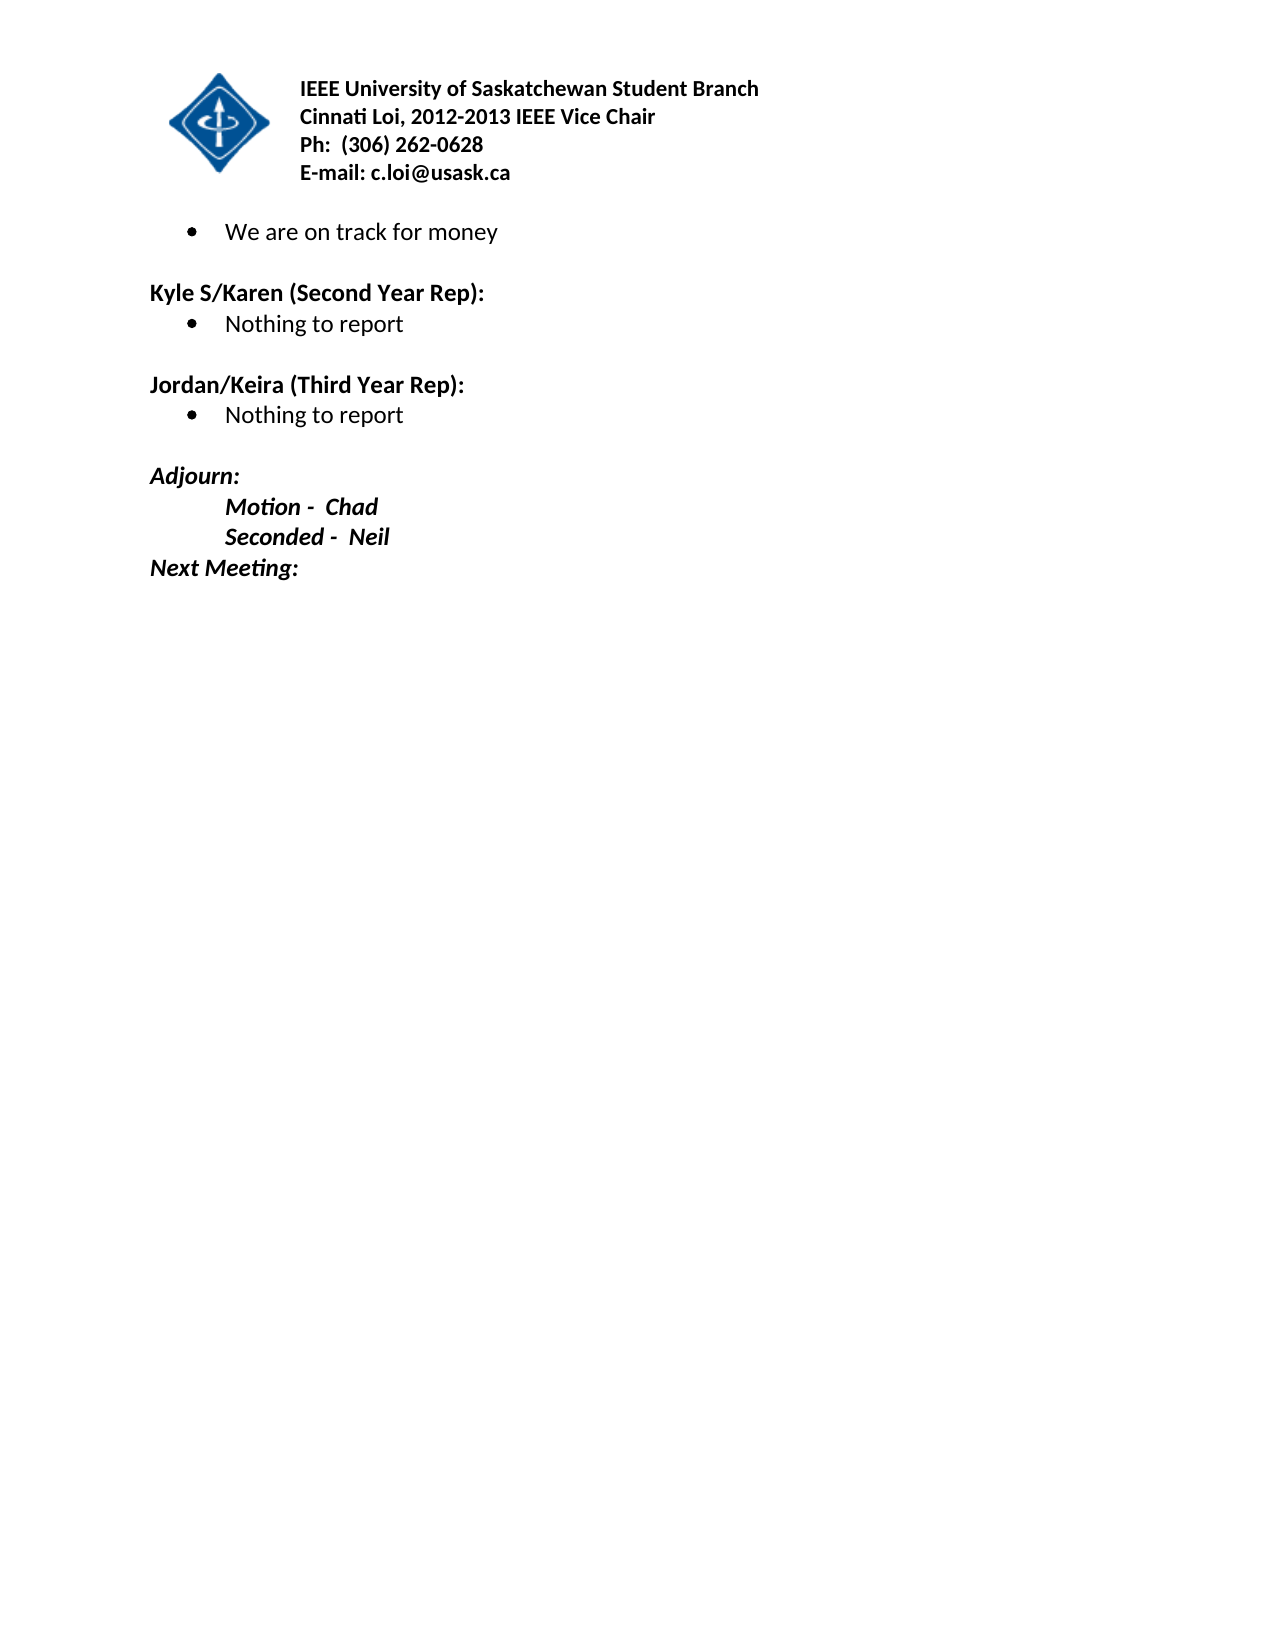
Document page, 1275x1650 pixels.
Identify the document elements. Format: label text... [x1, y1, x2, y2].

text Motion - Chad [150, 491, 1125, 522]
text Kyle S/Karen (Second Year Rep): [150, 277, 1125, 308]
text Jordan/Keira (Third Year Rep): [150, 369, 1125, 399]
list Nothing to report [187, 308, 1125, 338]
text Next Meeting: [150, 552, 1125, 583]
text Seconded - Neil [150, 522, 1125, 552]
list Nothing to report [187, 399, 1125, 430]
list We are on track for money [187, 216, 1125, 247]
picture [168, 73, 271, 174]
text Adjourn: [150, 461, 1125, 491]
